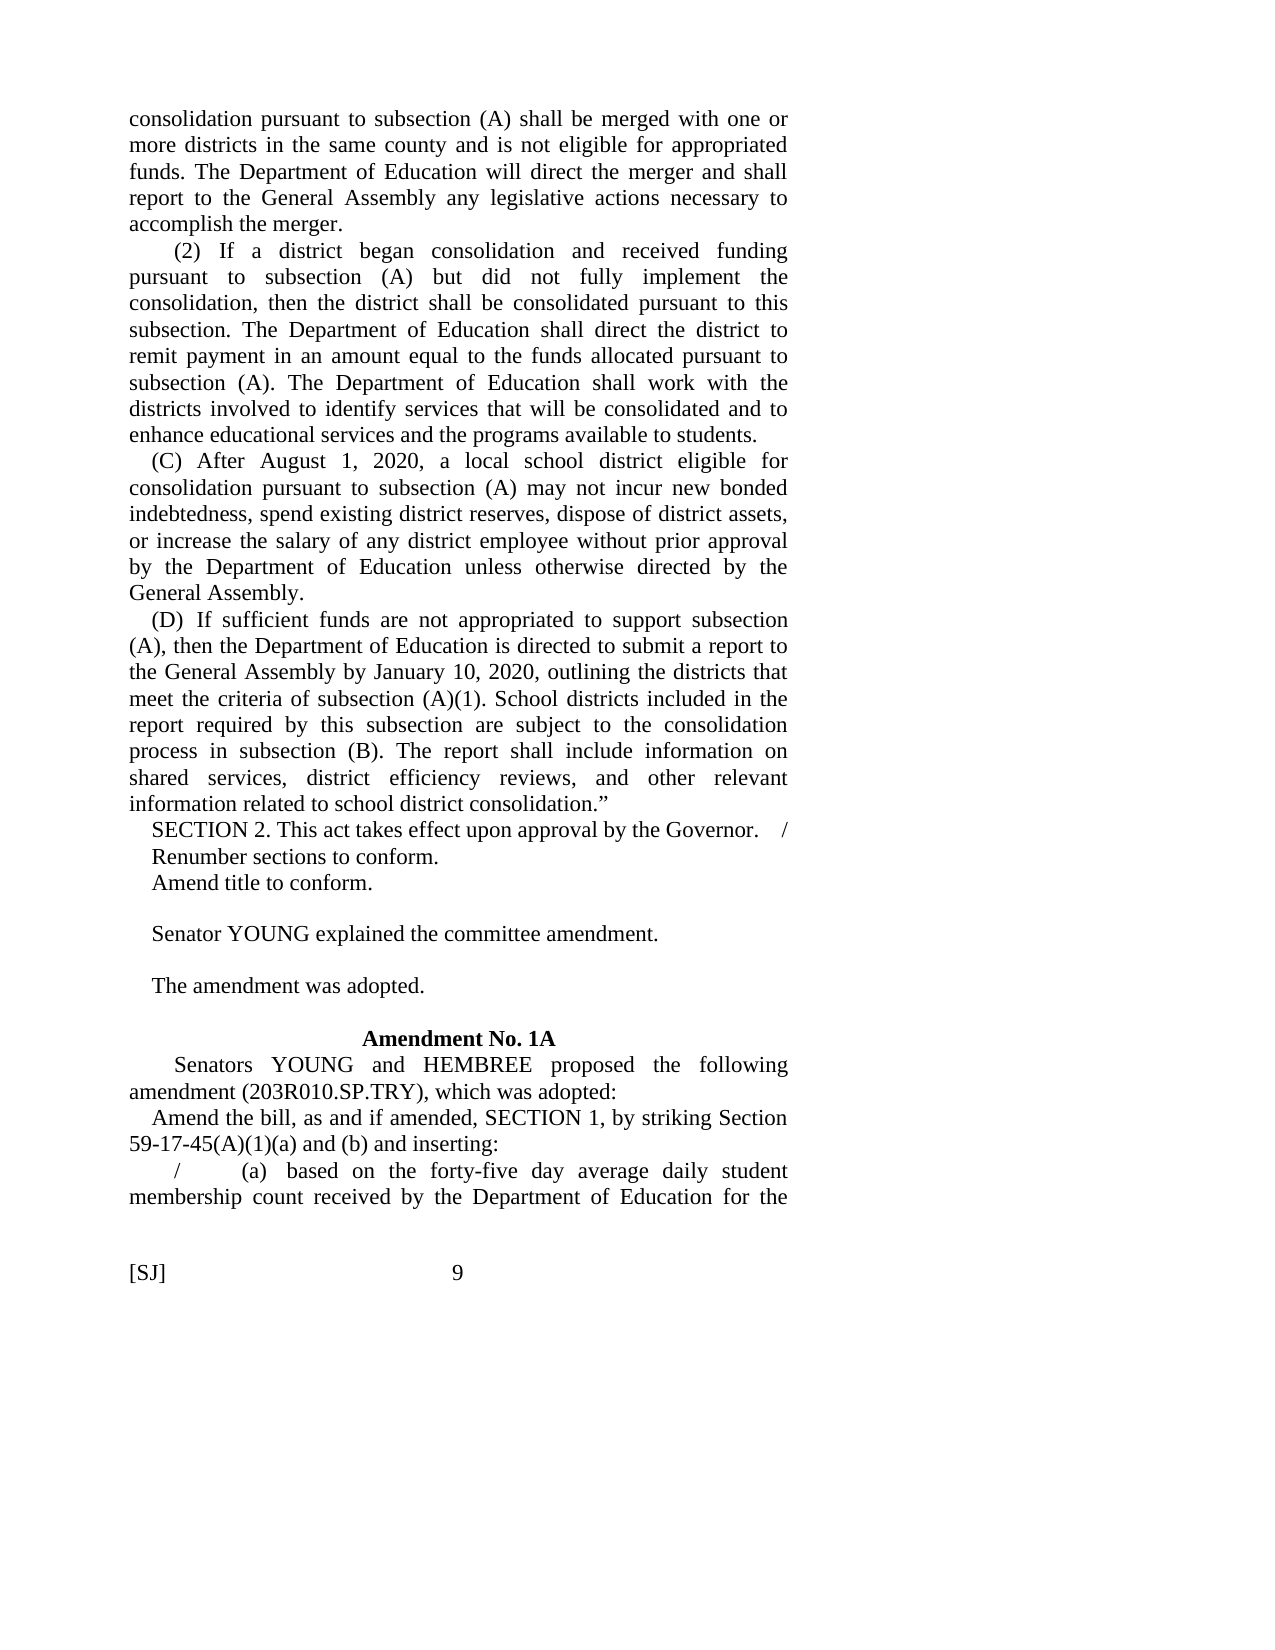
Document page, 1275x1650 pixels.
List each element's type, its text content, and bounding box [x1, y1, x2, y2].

text Amend the bill, as and if amended, SECTION 1, by striking Section 59-17-45(A)(1)(a) and (b) and inserting: [129, 1104, 789, 1157]
text Amendment No. 1A [129, 1025, 789, 1051]
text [129, 1157, 789, 1209]
text The amendment was adopted. [129, 972, 789, 999]
text Amend title to conform. [129, 869, 789, 896]
text Renumber sections to conform. [129, 843, 789, 869]
text (C) After August 1, 2020, a local school district eligible for consolidation pursuant to subsection (A) may not incur new bonded indebtedness, spend existing district reserves, dispose of district assets, or increase the salary of any district employee without prior approval by the Department of Education unless otherwise directed by the General Assembly. [129, 448, 789, 606]
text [129, 105, 789, 237]
text Senator YOUNG explained the committee amendment. [129, 920, 789, 946]
text Senators YOUNG and HEMBREE proposed the following amendment (203R010.SP.TRY), which was adopted: [129, 1051, 789, 1104]
text (2) If a district began consolidation and received funding pursuant to subsection (A) but did not fully implement the consolidation, then the district shall be consolidated pursuant to this subsection. The Department of Education shall direct the district to remit payment in an amount equal to the funds allocated pursuant to subsection (A). The Department of Education shall work with the districts involved to identify services that will be consolidated and to enhance educational services and the programs available to students. [129, 237, 789, 448]
text (D) If sufficient funds are not appropriated to support subsection (A), then the Department of Education is directed to submit a report to the General Assembly by January 10, 2020, outlining the districts that meet the criteria of subsection (A)(1). School districts included in the report required by this subsection are subject to the consolidation process in subsection (B). The report shall include information on shared services, district efficiency reviews, and other relevant information related to school district consolidation.” [129, 606, 789, 817]
text SECTION 2. This act takes effect upon approval by the Governor. / [129, 817, 789, 843]
